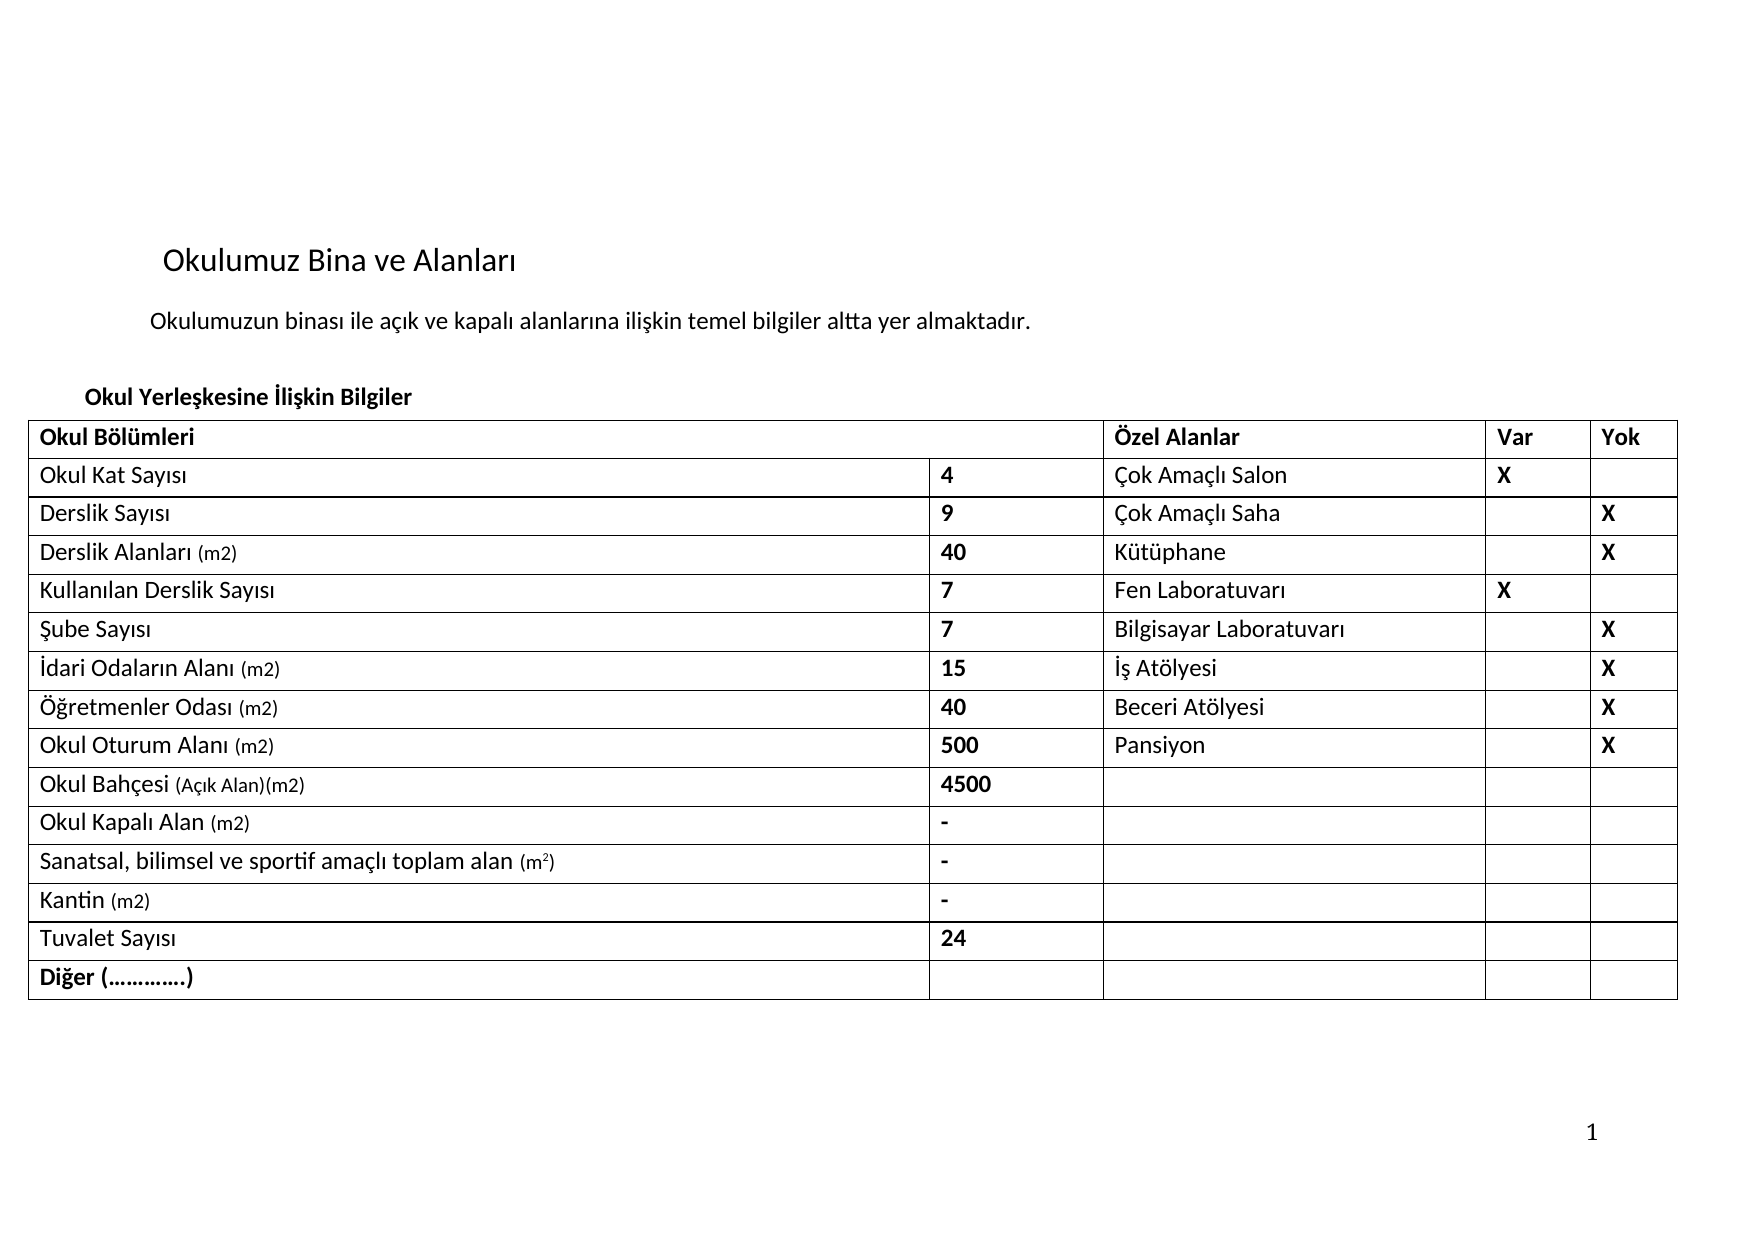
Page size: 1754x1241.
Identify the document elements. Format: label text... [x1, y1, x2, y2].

table_cell [1591, 923, 1677, 960]
table_cell 15 [930, 652, 1103, 689]
table_cell 40 [930, 691, 1103, 728]
table_cell X [1486, 459, 1590, 496]
table_cell [1591, 961, 1677, 999]
table_cell Çok Amaçlı Salon [1104, 459, 1485, 496]
table_cell [1591, 884, 1677, 921]
table_cell [1486, 613, 1590, 651]
table_cell Tuvalet Sayısı [29, 923, 929, 960]
table_cell [1486, 961, 1590, 999]
table_cell [1486, 729, 1590, 767]
table_cell [1486, 768, 1590, 806]
table_cell - [930, 845, 1103, 883]
table_cell [1591, 459, 1677, 496]
table_cell X [1591, 691, 1677, 728]
table_cell [1104, 884, 1485, 921]
table_cell Sanatsal, bilimsel ve sportif amaçlı toplam alan (m2) [29, 845, 929, 883]
table_cell Pansiyon [1104, 729, 1485, 767]
table_cell [1104, 961, 1485, 999]
table_cell [1104, 768, 1485, 806]
table_cell [1486, 807, 1590, 844]
table_cell X [1591, 536, 1677, 574]
table_cell [930, 961, 1103, 999]
table_cell 4 [930, 459, 1103, 496]
table_cell [1591, 845, 1677, 883]
table_cell 7 [930, 575, 1103, 612]
table_cell Okul Bahçesi (Açık Alan)(m2) [29, 768, 929, 806]
table_cell 24 [930, 923, 1103, 960]
table_cell [1486, 691, 1590, 728]
table_cell Okul Kapalı Alan (m2) [29, 807, 929, 844]
table_cell 7 [930, 613, 1103, 651]
table_cell Bilgisayar Laboratuvarı [1104, 613, 1485, 651]
table_cell 4500 [930, 768, 1103, 806]
table_cell Fen Laboratuvarı [1104, 575, 1485, 612]
table_cell X [1591, 498, 1677, 535]
table_cell [1486, 536, 1590, 574]
table_cell [1104, 923, 1485, 960]
table_header Yok [1591, 421, 1677, 458]
table_cell Öğretmenler Odası (m2) [29, 691, 929, 728]
table_header Okul Bölümleri [29, 421, 1103, 458]
table_cell [1486, 652, 1590, 689]
table_cell [1591, 807, 1677, 844]
table_cell Okul Oturum Alanı (m2) [29, 729, 929, 767]
table_cell X [1486, 575, 1590, 612]
table_cell [1486, 845, 1590, 883]
table_cell [1486, 923, 1590, 960]
table_cell - [930, 807, 1103, 844]
table_cell [1486, 884, 1590, 921]
table_cell 500 [930, 729, 1103, 767]
table_cell [1104, 845, 1485, 883]
table_cell Derslik Alanları (m2) [29, 536, 929, 574]
table_cell Çok Amaçlı Saha [1104, 498, 1485, 535]
table_cell Derslik Sayısı [29, 498, 929, 535]
table_cell 9 [930, 498, 1103, 535]
table_cell - [930, 884, 1103, 921]
text Okul Yerleşkesine İlişkin Bilgiler [0, 381, 1754, 412]
table_cell [1591, 575, 1677, 612]
table_cell İdari Odaların Alanı (m2) [29, 652, 929, 689]
table_header Özel Alanlar [1104, 421, 1485, 458]
table_cell Kantin (m2) [29, 884, 929, 921]
text Okulumuz Bina ve Alanları [148, 239, 1754, 280]
table_cell Okul Kat Sayısı [29, 459, 929, 496]
text Okulumuzun binası ile açık ve kapalı alanlarına ilişkin temel bilgiler altta yer almaktadır. [148, 305, 1754, 336]
table_cell Beceri Atölyesi [1104, 691, 1485, 728]
table_cell [1104, 807, 1485, 844]
table_cell Kütüphane [1104, 536, 1485, 574]
table_cell X [1591, 652, 1677, 689]
table_cell [1486, 498, 1590, 535]
table_cell Diğer (………….) [29, 961, 929, 999]
table_cell İş Atölyesi [1104, 652, 1485, 689]
table_cell [1591, 768, 1677, 806]
table_header Var [1486, 421, 1590, 458]
table_cell X [1591, 613, 1677, 651]
table_cell 40 [930, 536, 1103, 574]
table_cell Şube Sayısı [29, 613, 929, 651]
table_cell Kullanılan Derslik Sayısı [29, 575, 929, 612]
table_cell X [1591, 729, 1677, 767]
